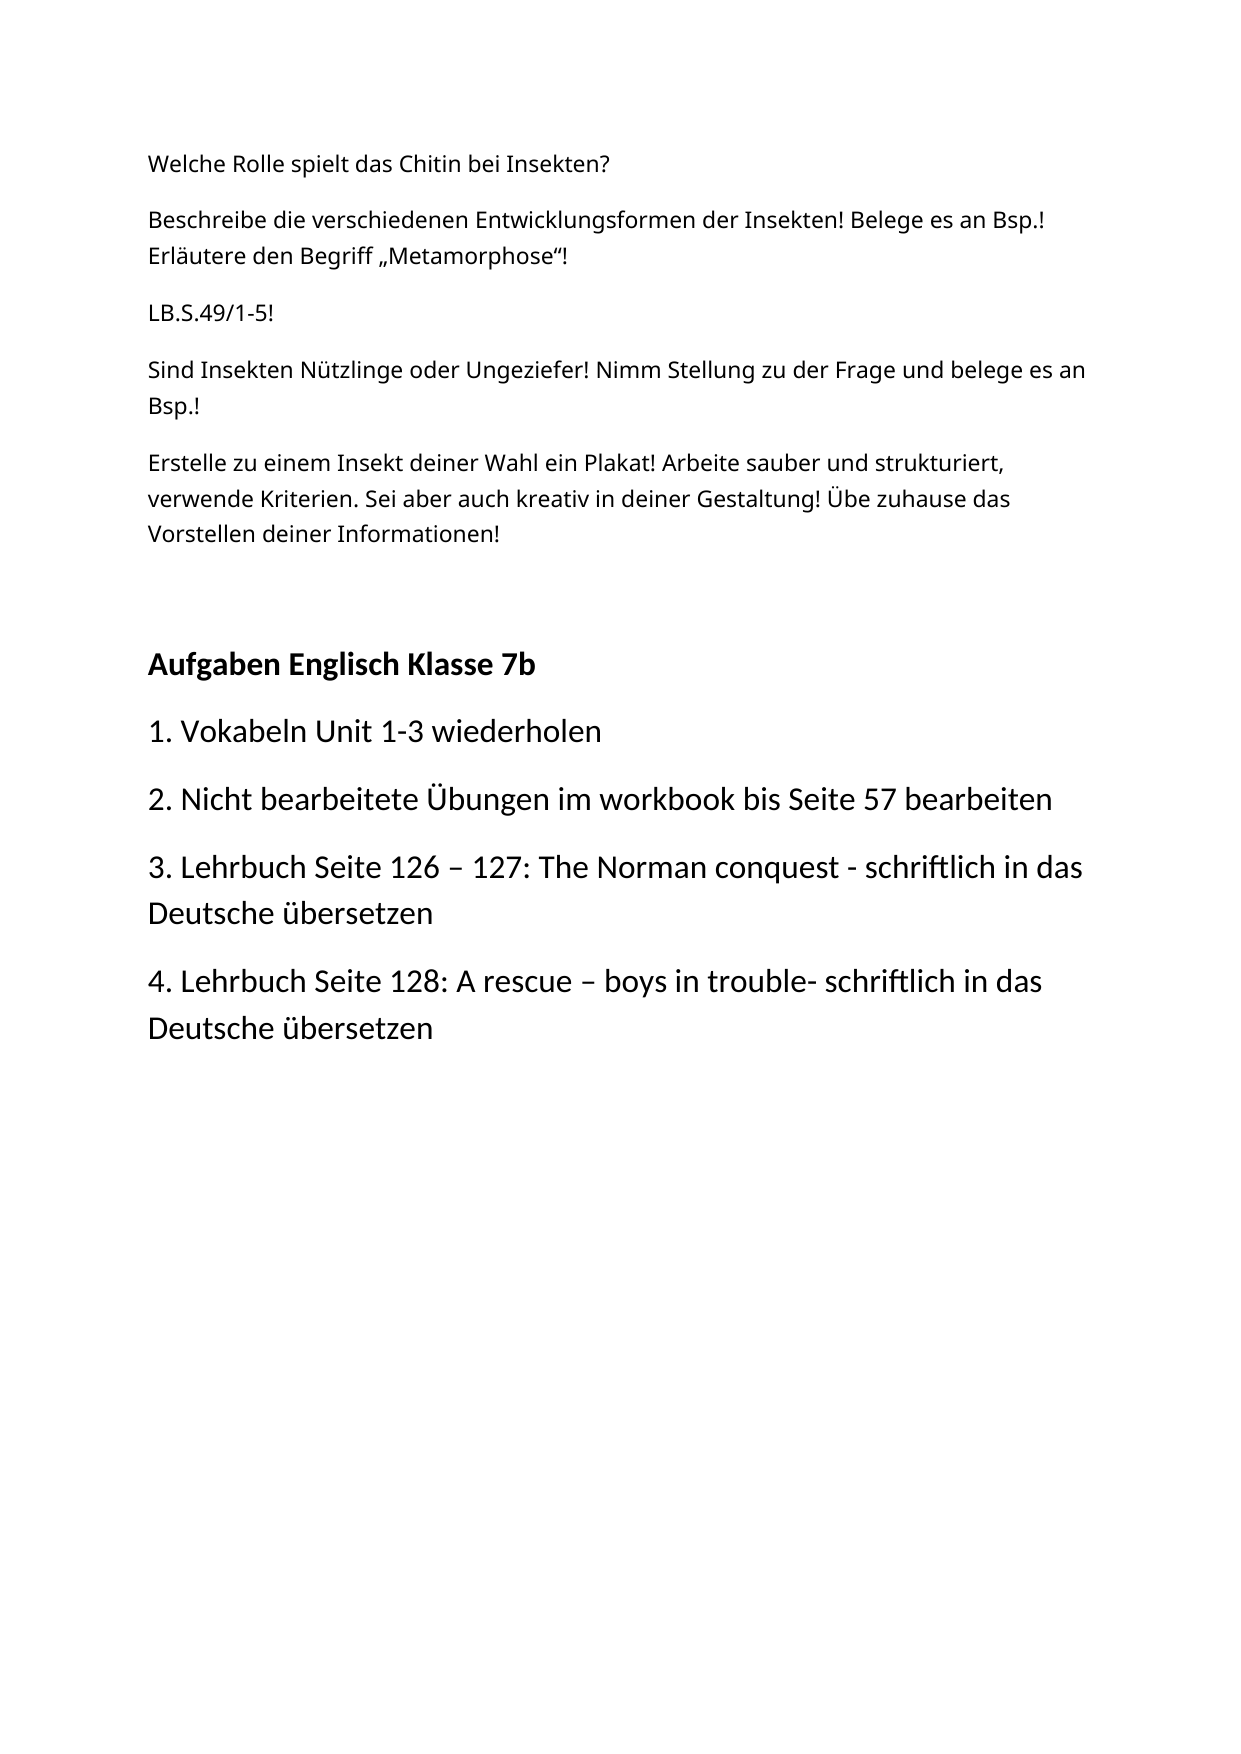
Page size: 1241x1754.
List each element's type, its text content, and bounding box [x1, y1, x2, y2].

text 1. Vokabeln Unit 1-3 wiederholen [148, 710, 1093, 751]
text Welche Rolle spielt das Chitin bei Insekten? [148, 148, 1093, 179]
text Erstelle zu einem Insekt deiner Wahl ein Plakat! Arbeite sauber und strukturiert, verwende Kriterien. Sei aber auch kreativ in deiner Gestaltung! Übe zuhause das Vorstellen deiner Informationen! [148, 447, 1093, 550]
text Sind Insekten Nützlinge oder Ungeziefer! Nimm Stellung zu der Frage und belege es an Bsp.! [148, 354, 1093, 421]
text Beschreibe die verschiedenen Entwicklungsformen der Insekten! Belege es an Bsp.! Erläutere den Begriff „Metamorphose“! [148, 204, 1093, 272]
text LB.S.49/1-5! [148, 297, 1093, 328]
text Aufgaben Englisch Klasse 7b [148, 643, 1093, 683]
text 4. Lehrbuch Seite 128: A rescue – boys in trouble- schriftlich in das Deutsche übersetzen [148, 960, 1093, 1047]
text 2. Nicht bearbeitete Übungen im workbook bis Seite 57 bearbeiten [148, 778, 1093, 819]
text 3. Lehrbuch Seite 126 – 127: The Norman conquest - schriftlich in das Deutsche übersetzen [148, 846, 1093, 933]
